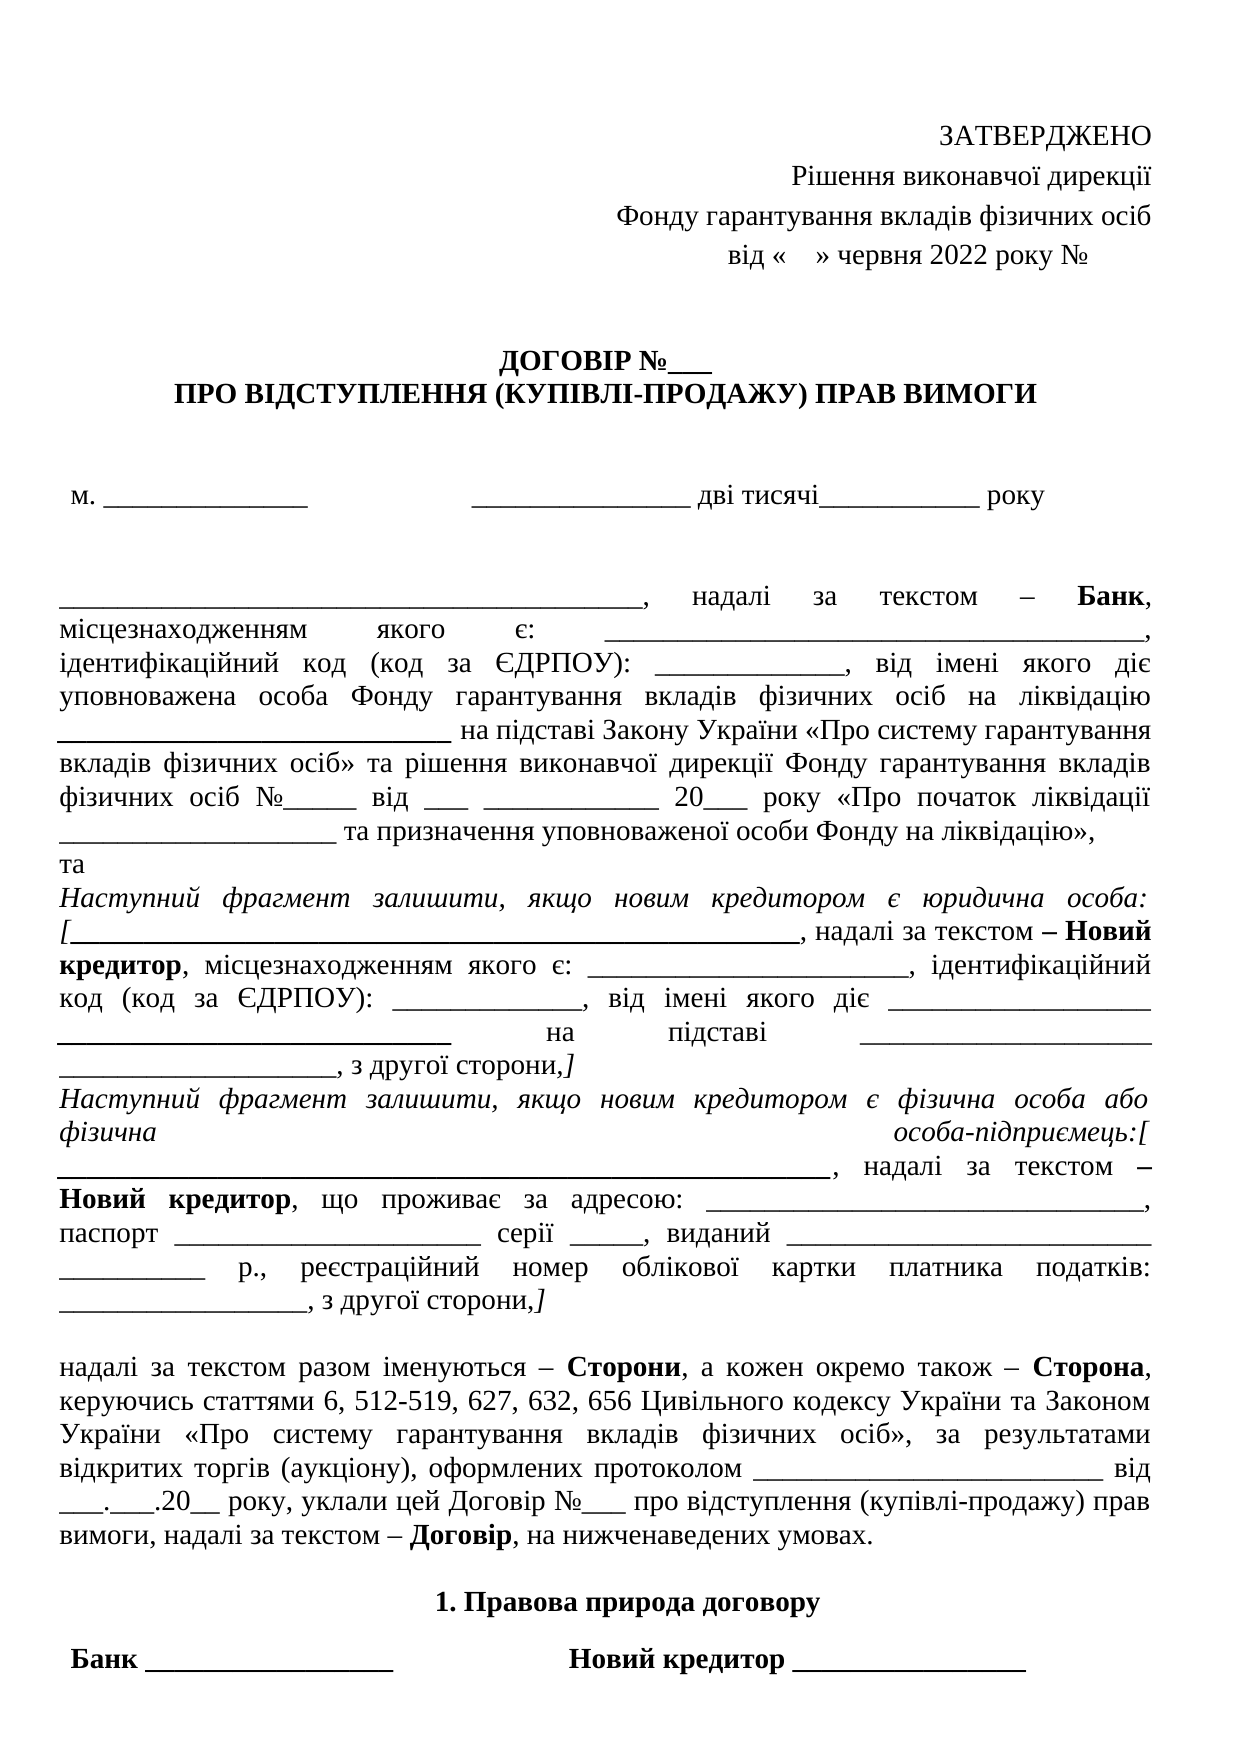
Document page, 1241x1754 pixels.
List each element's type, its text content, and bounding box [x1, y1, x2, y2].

text Наступний фрагмент залишити, якщо новим кредитором є фізична особа або фізична особа-підприємець:[ _____________________________________________________, надалі за текстом – Новий кредитор, що проживає за адресою: ______________________________, паспорт _____________________ серії _____, виданий _________________________ __________ р., реєстраційний номер облікової картки платника податків: _________________, з другої сторони,] [59, 1081, 1152, 1316]
table_header _______________ дві тисячі___________ року [380, 477, 1056, 511]
table_header м. ______________ [59, 477, 380, 511]
text Наступний фрагмент залишити, якщо новим кредитором є юридична особа:[__________________________________________________, надалі за текстом – Новий кредитор, місцезнаходженням якого є: ______________________, ідентифікаційний код (код за ЄДРПОУ): _____________, від імені якого діє __________________ ___________________________ на підставі ____________________ ___________________, з другої сторони,] [59, 880, 1152, 1081]
text та [59, 846, 1152, 880]
text від « » червня 2022 року № [59, 237, 1152, 271]
text ЗАТВЕРДЖЕНО [502, 118, 1152, 152]
text ДОГОВІР №___ [59, 343, 1152, 377]
text ПРО ВІДСТУПЛЕННЯ (КУПІВЛІ-ПРОДАЖУ) ПРАВ ВИМОГИ [59, 377, 1152, 410]
text Фонду гарантування вкладів фізичних осіб [502, 198, 1152, 231]
text ________________________________________, надалі за текстом – Банк, місцезнаходженням якого є: _____________________________________, ідентифікаційний код (код за ЄДРПОУ): _____________, від імені якого діє уповноважена особа Фонду гарантування вкладів фізичних осіб на ліквідацію ___________________________ на підставі Закону України «Про систему гарантування вкладів фізичних осіб» та рішення виконавчої дирекції Фонду гарантування вкладів фізичних осіб №_____ від ___ ____________ 20___ року «Про початок ліквідації ___________________ та призначення уповноваженої особи Фонду на ліквідацію», [59, 578, 1152, 846]
text Рішення виконавчої дирекції [502, 158, 1152, 191]
list 1. Правова природа договору [59, 1584, 1152, 1618]
text надалі за текстом разом іменуються – Сторони, а кожен окремо також – Сторона, керуючись статтями 6, 512-519, 627, 632, 656 Цивільного кодексу України та Законом України «Про систему гарантування вкладів фізичних осіб», за результатами відкритих торгів (аукціону), оформлених протоколом ________________________ від ___.___.20__ року, уклали цей Договір №___ про відступлення (купівлі-продажу) прав вимоги, надалі за текстом – Договір, на нижченаведених умовах. [59, 1349, 1152, 1551]
